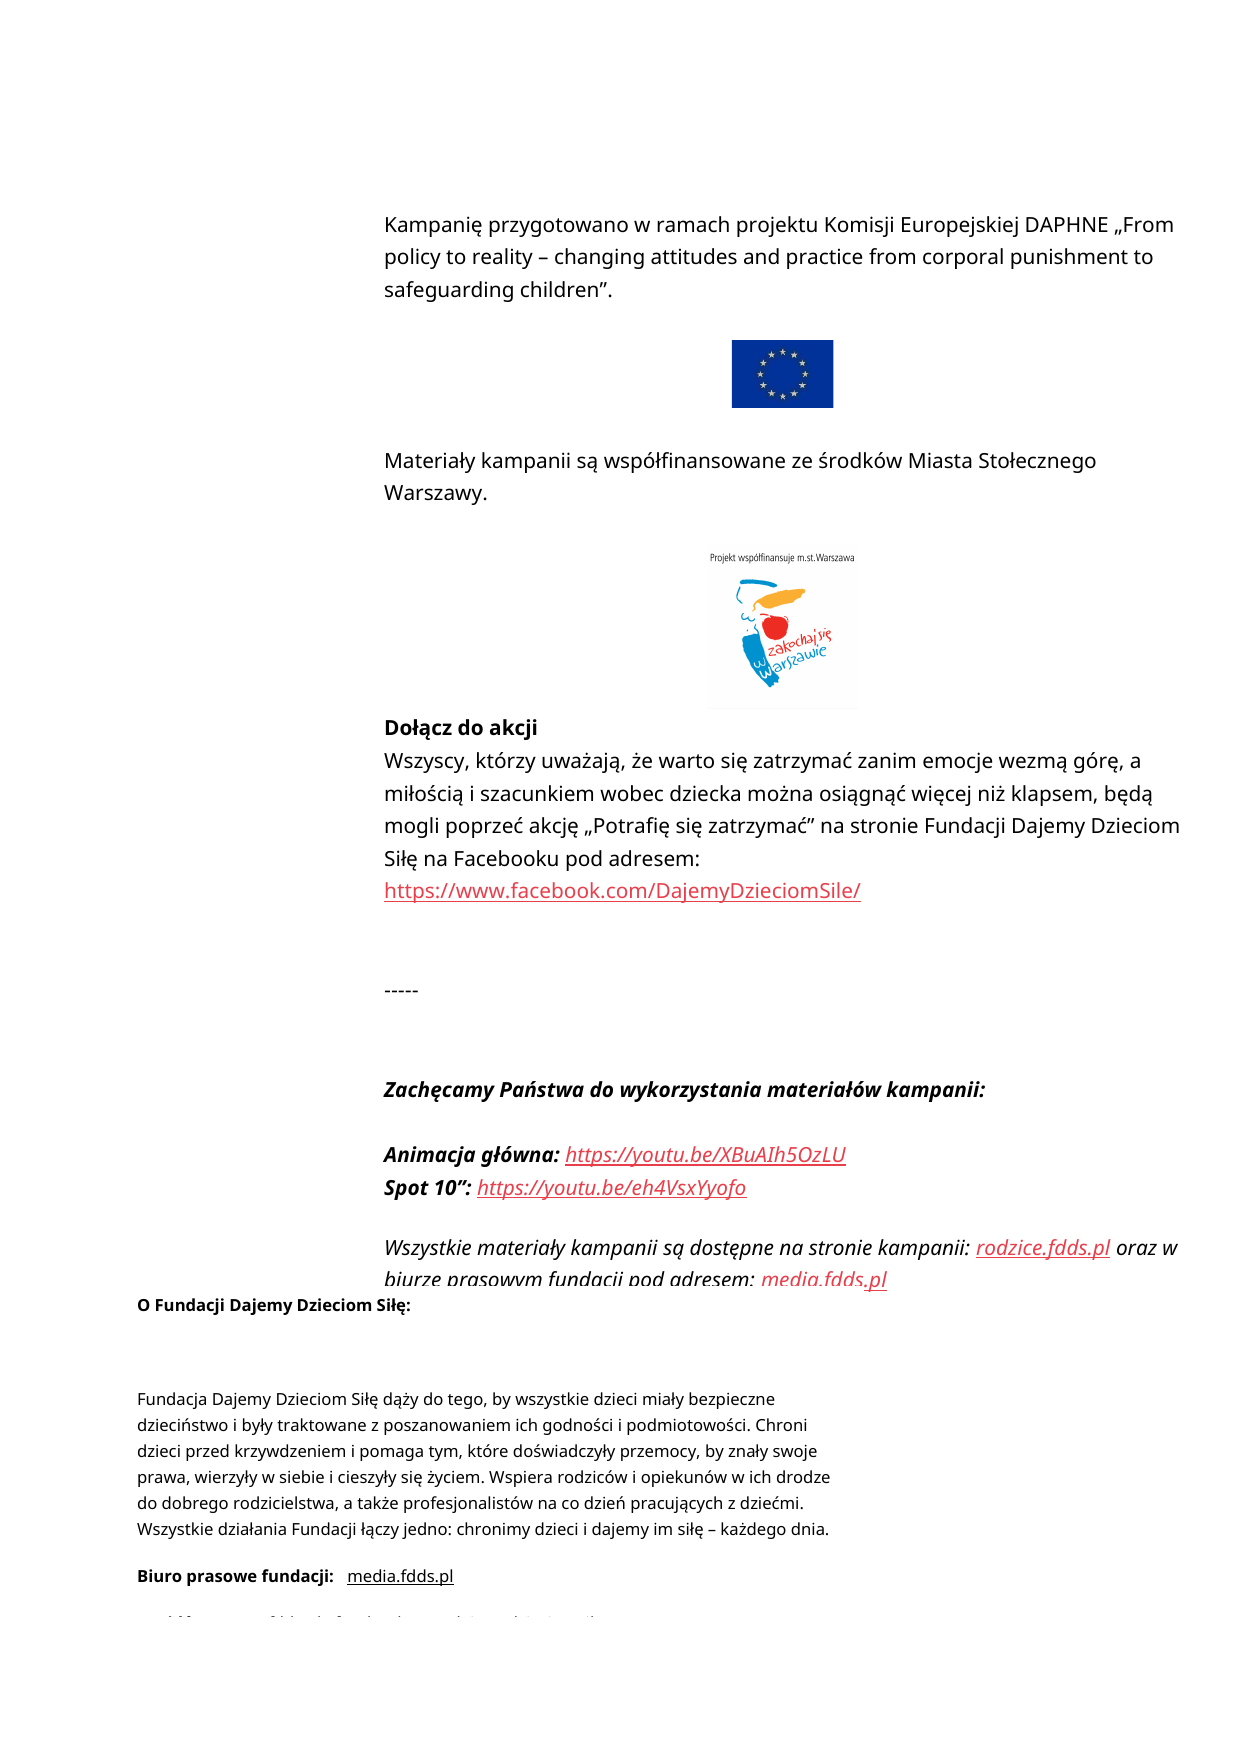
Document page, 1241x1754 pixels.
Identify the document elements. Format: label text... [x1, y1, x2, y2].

text Wszyscy, którzy uważają, że warto się zatrzymać zanim emocje wezmą górę, a miłością i szacunkiem wobec dziecka można osiągnąć więcej niż klapsem, będą mogli poprzeć akcję „Potrafię się zatrzymać” na stronie Fundacji Dajemy Dzieciom Siłę na Facebooku pod adresem: https://www.facebook.com/DajemyDzieciomSile/ [384, 746, 1181, 905]
text ----- [384, 978, 1181, 1002]
text Zachęcamy Państwa do wykorzystania materiałów kampanii: [384, 1075, 1181, 1103]
picture [706, 543, 859, 709]
picture [731, 340, 834, 408]
text Spot 10’’: https://youtu.be/eh4VsxYyofo [384, 1173, 1181, 1201]
text Kampanię przygotowano w ramach projektu Komisji Europejskiej DAPHNE „From policy to reality – changing attitudes and practice from corporal punishment to safeguarding children”. [384, 210, 1181, 303]
text Dołącz do akcji [384, 713, 1181, 742]
text Animacja główna: https://youtu.be/XBuAIh5OzLU [384, 1140, 1181, 1169]
text Materiały kampanii są współfinansowane ze środków Miasta Stołecznego Warszawy. [384, 446, 1181, 507]
text Wszystkie materiały kampanii są dostępne na stronie kampanii: rodzice.fdds.pl oraz w biurze prasowym fundacji pod adresem: media.fdds.pl [384, 1233, 1181, 1294]
